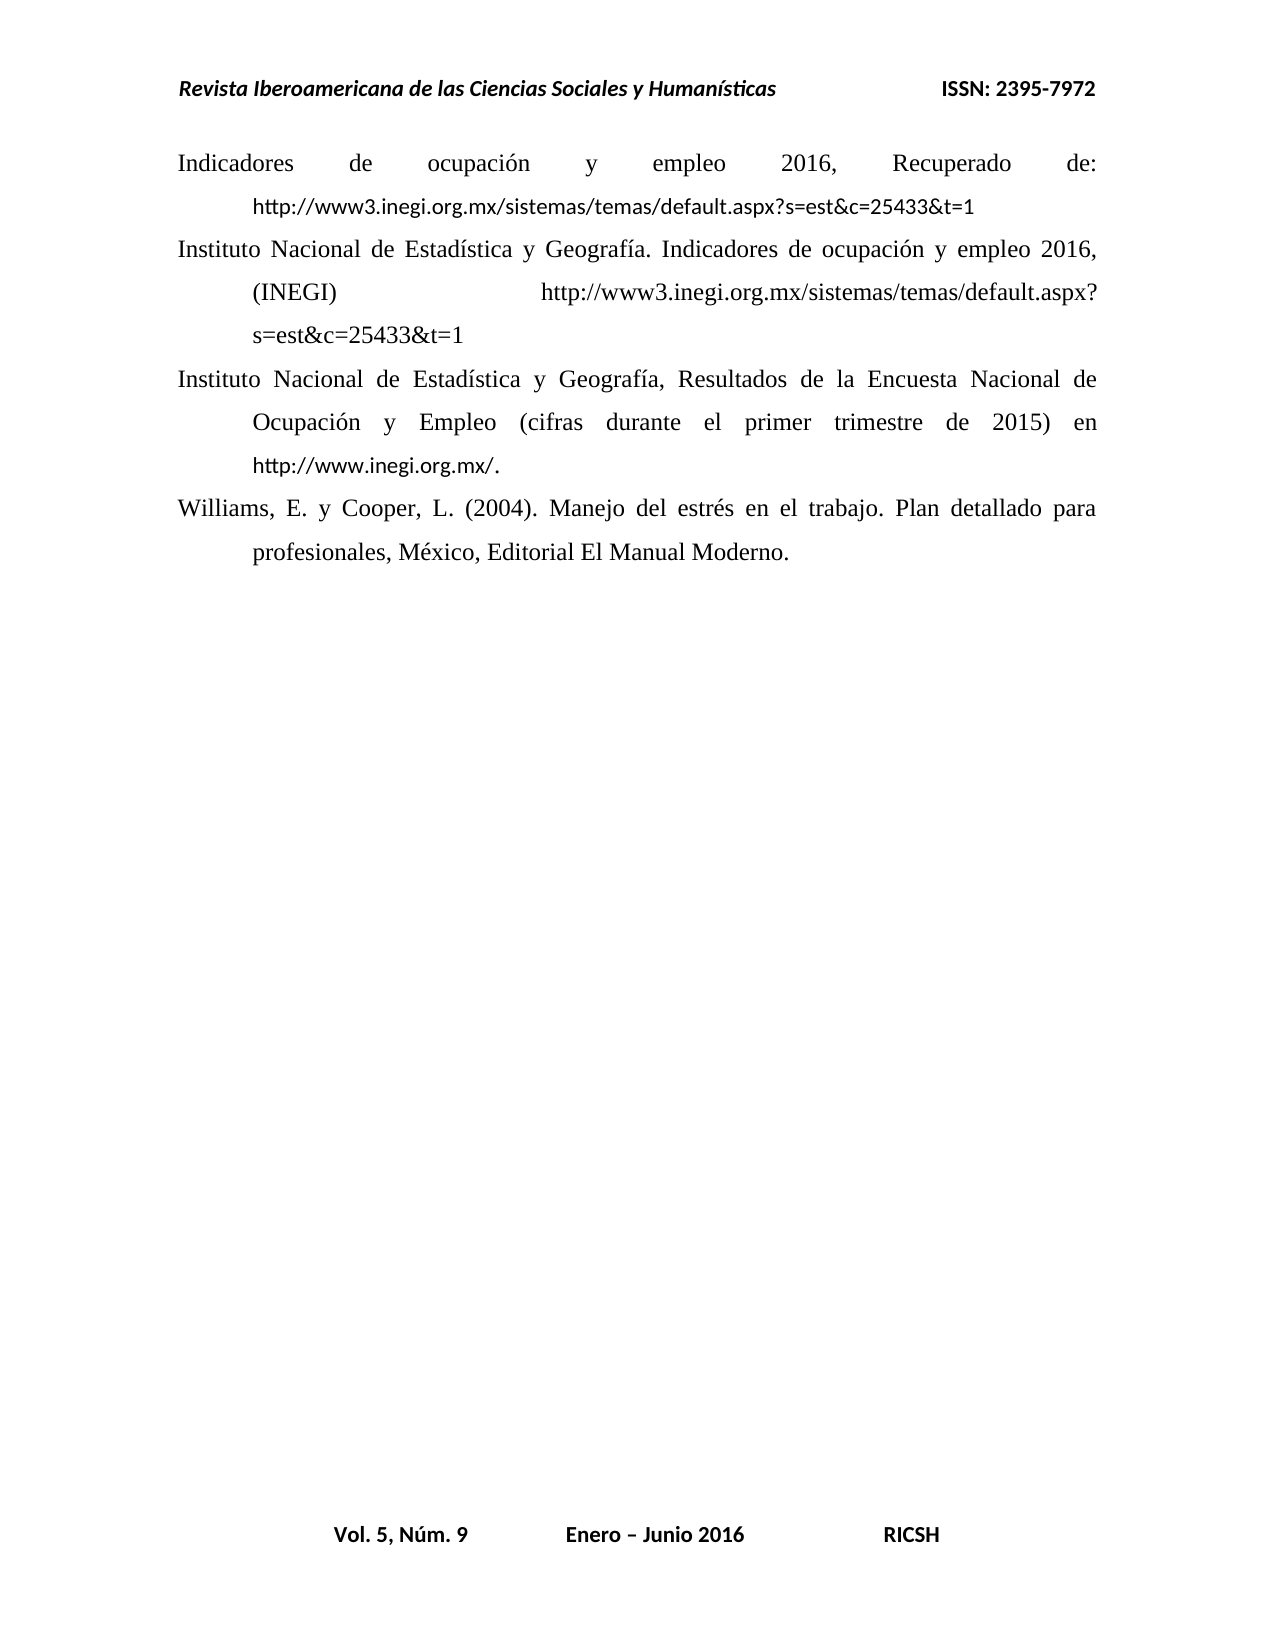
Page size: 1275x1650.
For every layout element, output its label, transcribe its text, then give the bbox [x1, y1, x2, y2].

text Williams, E. y Cooper, L. (2004). Manejo del estrés en el trabajo. Plan detallado para profesionales, México, Editorial El Manual Moderno. [177, 493, 1098, 565]
text Instituto Nacional de Estadística y Geografía, Resultados de la Encuesta Nacional de Ocupación y Empleo (cifras durante el primer trimestre de 2015) en http://www.inegi.org.mx/. [177, 364, 1098, 479]
text Instituto Nacional de Estadística y Geografía. Indicadores de ocupación y empleo 2016, (INEGI) http://www3.inegi.org.mx/sistemas/temas/default.aspx?s=est&c=25433&t=1 [177, 234, 1098, 349]
text Indicadores de ocupación y empleo 2016, Recuperado de: http://www3.inegi.org.mx/sistemas/temas/default.aspx?s=est&c=25433&t=1 [177, 148, 1098, 220]
